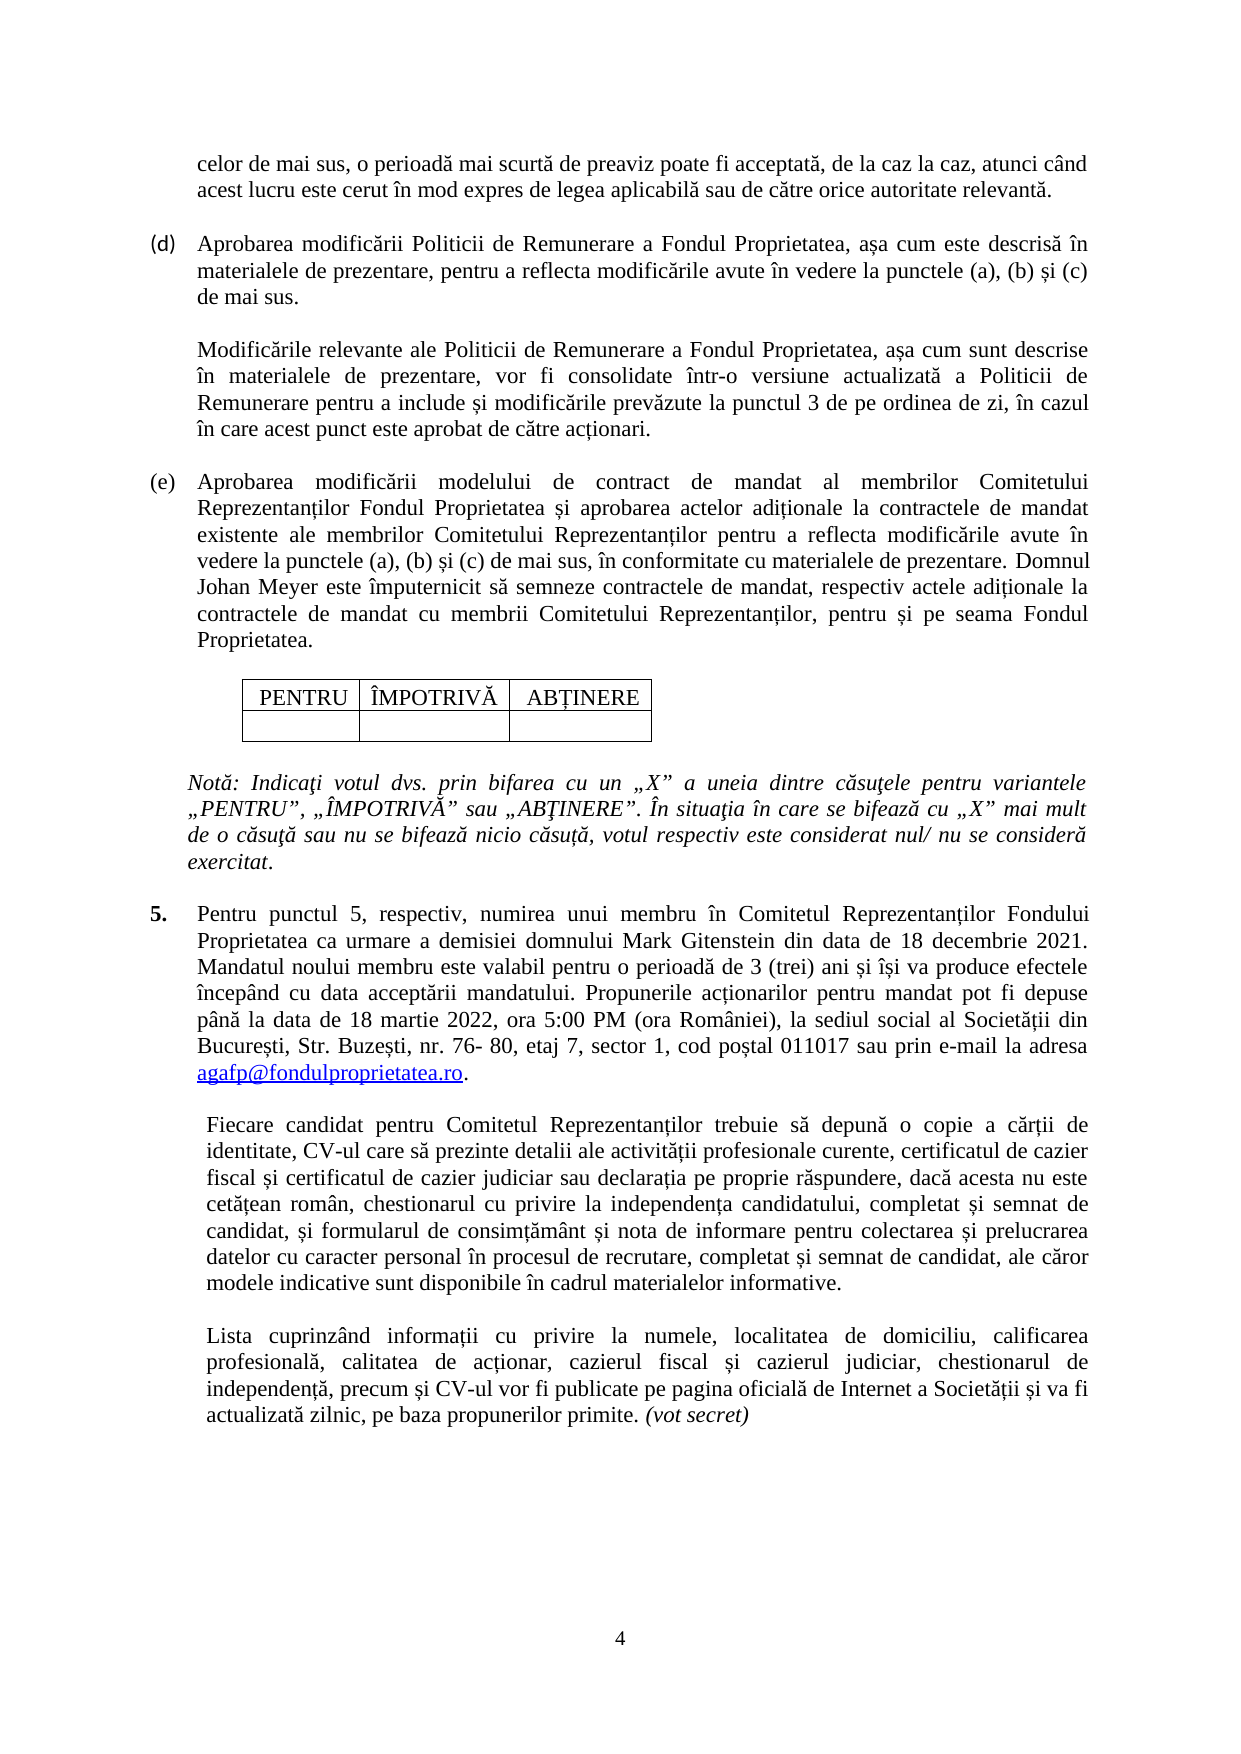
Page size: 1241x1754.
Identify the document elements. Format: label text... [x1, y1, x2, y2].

table_header ÎMPOTRIVĂ [360, 680, 509, 710]
list Aprobarea modificării modelului de contract de mandat al membrilor Comitetului Reprezentanților Fondul Proprietatea și aprobarea actelor adiționale la contractele de mandat existente ale membrilor Comitetului Reprezentanților pentru a reflecta modificările avute în vedere la punctele (a), (b) și (c) de mai sus, în conformitate cu materialele de prezentare. Domnul Johan Meyer este împuternicit să semneze contractele de mandat, respectiv actele adiționale la contractele de mandat cu membrii Comitetului Reprezentanților, pentru și pe seama Fondul Proprietatea. [150, 468, 1090, 652]
list Aprobarea modificării Politicii de Remunerare a Fondul Proprietatea, așa cum este descrisă în materialele de prezentare, pentru a reflecta modificările avute în vedere la punctele (a), (b) și (c) de mai sus. [150, 229, 1090, 310]
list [150, 150, 1090, 203]
text Modificările relevante ale Politicii de Remunerare a Fondul Proprietatea, așa cum sunt descrise în materialele de prezentare, vor fi consolidate într-o versiune actualizată a Politicii de Remunerare pentru a include și modificările prevăzute la punctul 3 de pe ordinea de zi, în cazul în care acest punct este aprobat de către acționari. [197, 336, 1090, 442]
table_cell [243, 711, 359, 741]
list Lista cuprinzând informații cu privire la numele, localitatea de domiciliu, calificarea profesională, calitatea de acționar, cazierul fiscal și cazierul judiciar, chestionarul de independență, precum și CV-ul vor fi publicate pe pagina oficială de Internet a Societății și va fi actualizată zilnic, pe baza propunerilor primite. (vot secret) [206, 1322, 1090, 1427]
text Notă: Indicaţi votul dvs. prin bifarea cu un „X” a uneia dintre căsuţele pentru variantele „PENTRU”, „ÎMPOTRIVĂ” sau „ABŢINERE”. În situaţia în care se bifează cu „X” mai mult de o căsuţă sau nu se bifează nicio căsuță, votul respectiv este considerat nul/ nu se consideră exercitat. [187, 769, 1090, 874]
table_cell [510, 711, 651, 741]
table_cell [360, 711, 509, 741]
list Pentru punctul 5, respectiv, numirea unui membru în Comitetul Reprezentanților Fondului Proprietatea ca urmare a demisiei domnului Mark Gitenstein din data de 18 decembrie 2021. Mandatul noului membru este valabil pentru o perioadă de 3 (trei) ani și își va produce efectele începând cu data acceptării mandatului. Propunerile acționarilor pentru mandat pot fi depuse până la data de 18 martie 2022, ora 5:00 PM (ora României), la sediul social al Societății din București, Str. Buzești, nr. 76- 80, etaj 7, sector 1, cod poștal 011017 sau prin e-mail la adresa agafp@fondulproprietatea.ro. [150, 900, 1090, 1085]
list Fiecare candidat pentru Comitetul Reprezentanților trebuie să depună o copie a cărții de identitate, CV-ul care să prezinte detalii ale activității profesionale curente, certificatul de cazier fiscal și certificatul de cazier judiciar sau declarația pe proprie răspundere, dacă acesta nu este cetățean român, chestionarul cu privire la independența candidatului, completat și semnat de candidat, și formularul de consimțământ și nota de informare pentru colectarea și prelucrarea datelor cu caracter personal în procesul de recrutare, completat și semnat de candidat, ale căror modele indicative sunt disponibile în cadrul materialelor informative. [206, 1111, 1090, 1296]
table_header PENTRU [243, 680, 359, 710]
table_header ABȚINERE [510, 680, 651, 710]
